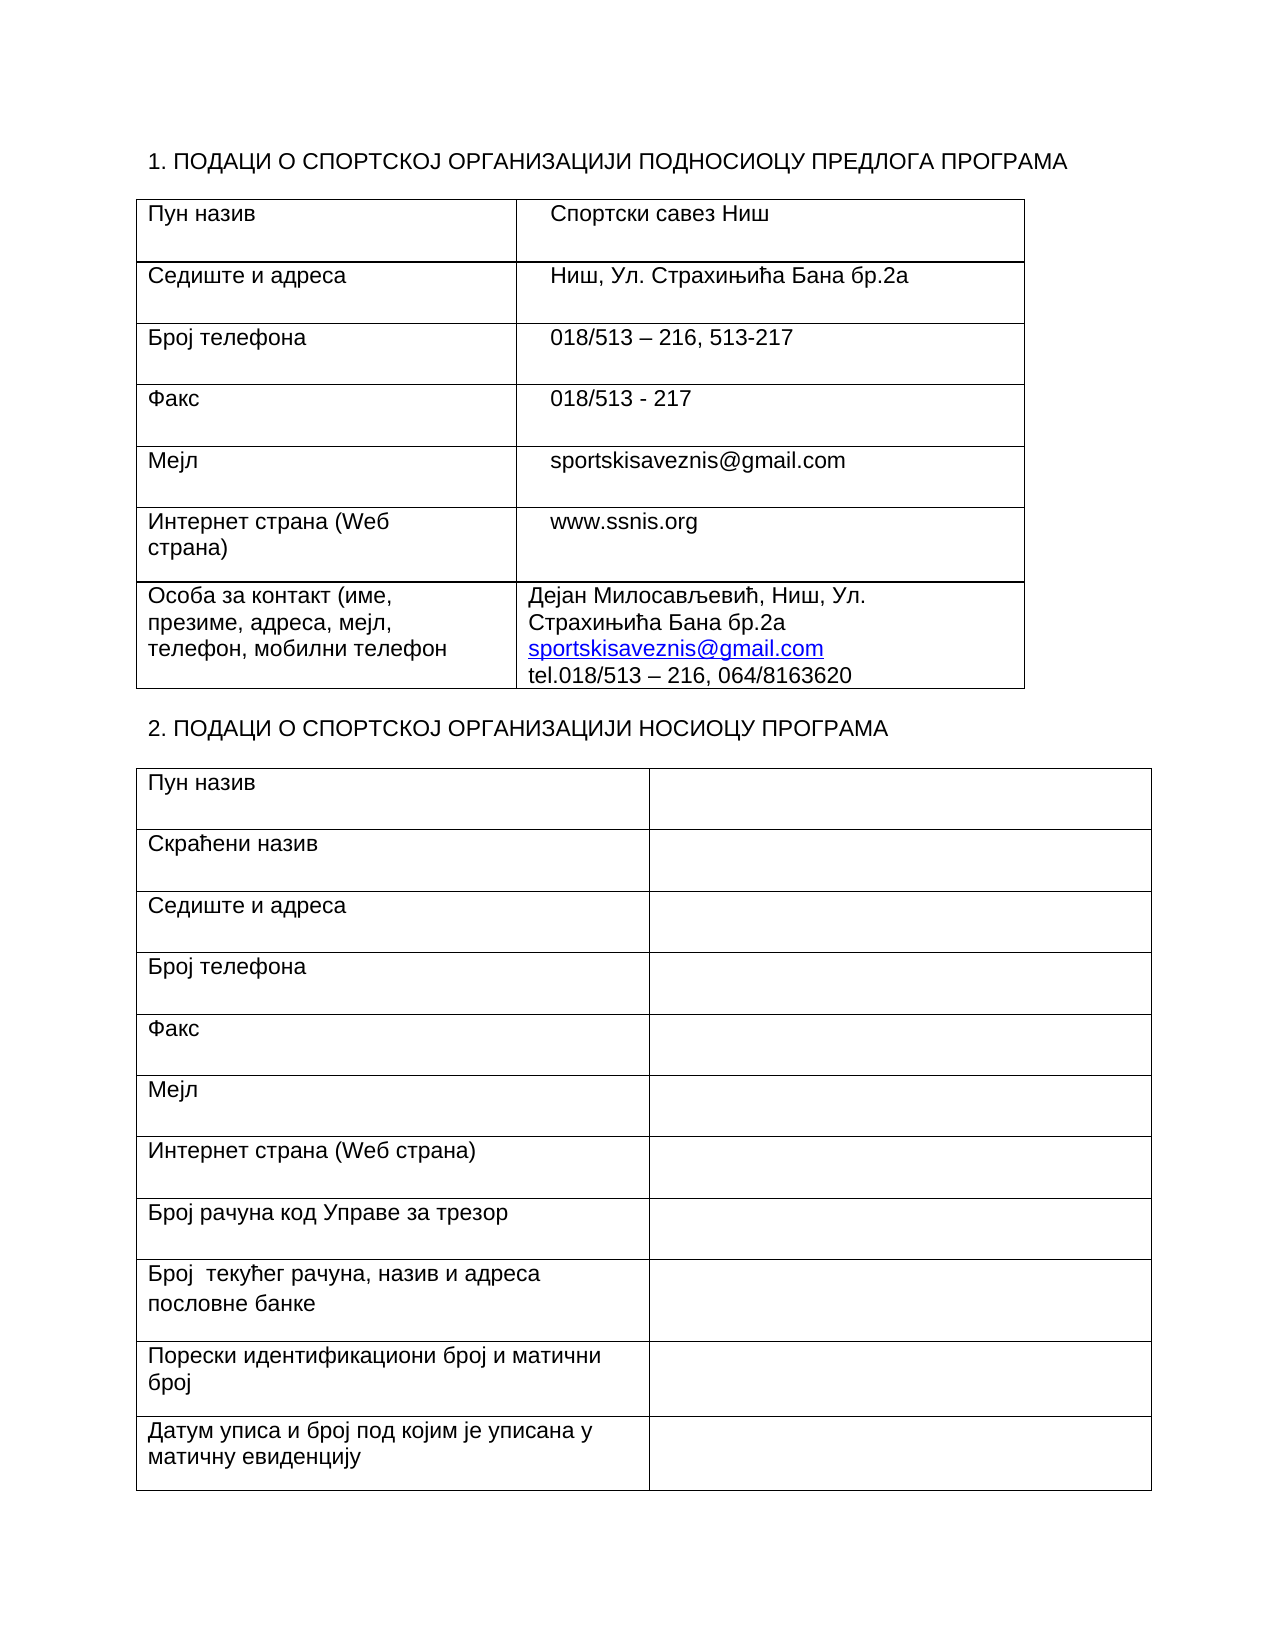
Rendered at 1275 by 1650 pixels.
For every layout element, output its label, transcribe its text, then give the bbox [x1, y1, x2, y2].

table_cell Особа за контакт (име, презиме, адреса, мејл, телефон, мобилни телефон [137, 583, 516, 688]
table_cell Датум уписа и број под којим је уписана у матичну евиденцију [137, 1417, 649, 1490]
text 2. ПОДАЦИ О СПОРТСКОЈ ОРГАНИЗАЦИЈИ НОСИОЦУ ПРОГРАМА [148, 715, 1098, 742]
table_cell Број телефона [137, 324, 516, 384]
table_cell [650, 1417, 1151, 1490]
table_header Пун назив [137, 769, 649, 829]
text 1. ПОДАЦИ О СПОРТСКОЈ ОРГАНИЗАЦИЈИ ПОДНОСИОЦУ ПРЕДЛОГА ПРОГРАМА [148, 148, 1098, 174]
table_cell Порески идентификациони број и матични број [137, 1342, 649, 1416]
table_cell 018/513 - 217 [517, 385, 1024, 446]
table_cell [650, 892, 1151, 952]
table_cell Факс [137, 1015, 649, 1075]
table_cell 018/513 – 216, 513-217 [517, 324, 1024, 384]
table_header Спортски савез Ниш [517, 200, 1024, 261]
table_cell sportskisaveznis@gmail.com [517, 447, 1024, 507]
table_cell [650, 1199, 1151, 1259]
table_cell Број рачуна код Управе за трезор [137, 1199, 649, 1259]
table_cell Седиште и адреса [137, 892, 649, 952]
table_cell [650, 953, 1151, 1013]
table_cell Број телефона [137, 953, 649, 1013]
table_header [650, 769, 1151, 829]
table_cell [650, 1015, 1151, 1075]
table_cell Mejл [137, 447, 516, 507]
table_cell [650, 1137, 1151, 1197]
table_cell Дејан Милосављевић, Ниш, Ул. Страхињића Бана бр.2а sportskisaveznis@gmail.com tel.018/513 – 216, 064/8163620 [517, 583, 1024, 688]
table_cell Седиште и адреса [137, 263, 516, 323]
table_cell www.ssnis.org [517, 508, 1024, 581]
table_cell Интернет страна (Wеб страна) [137, 508, 516, 581]
table_cell Скраћени назив [137, 830, 649, 891]
table_cell [650, 1260, 1151, 1341]
table_cell Факс [137, 385, 516, 446]
table_cell Мејл [137, 1076, 649, 1136]
table_cell Број текућег рачуна, назив и адреса пословне банке [137, 1260, 649, 1341]
table_cell [650, 830, 1151, 891]
table_cell [650, 1342, 1151, 1416]
table_header Пун назив [137, 200, 516, 261]
table_cell Ниш, Ул. Страхињића Бана бр.2а [517, 263, 1024, 323]
table_cell [650, 1076, 1151, 1136]
table_cell Интернет страна (Wеб страна) [137, 1137, 649, 1197]
